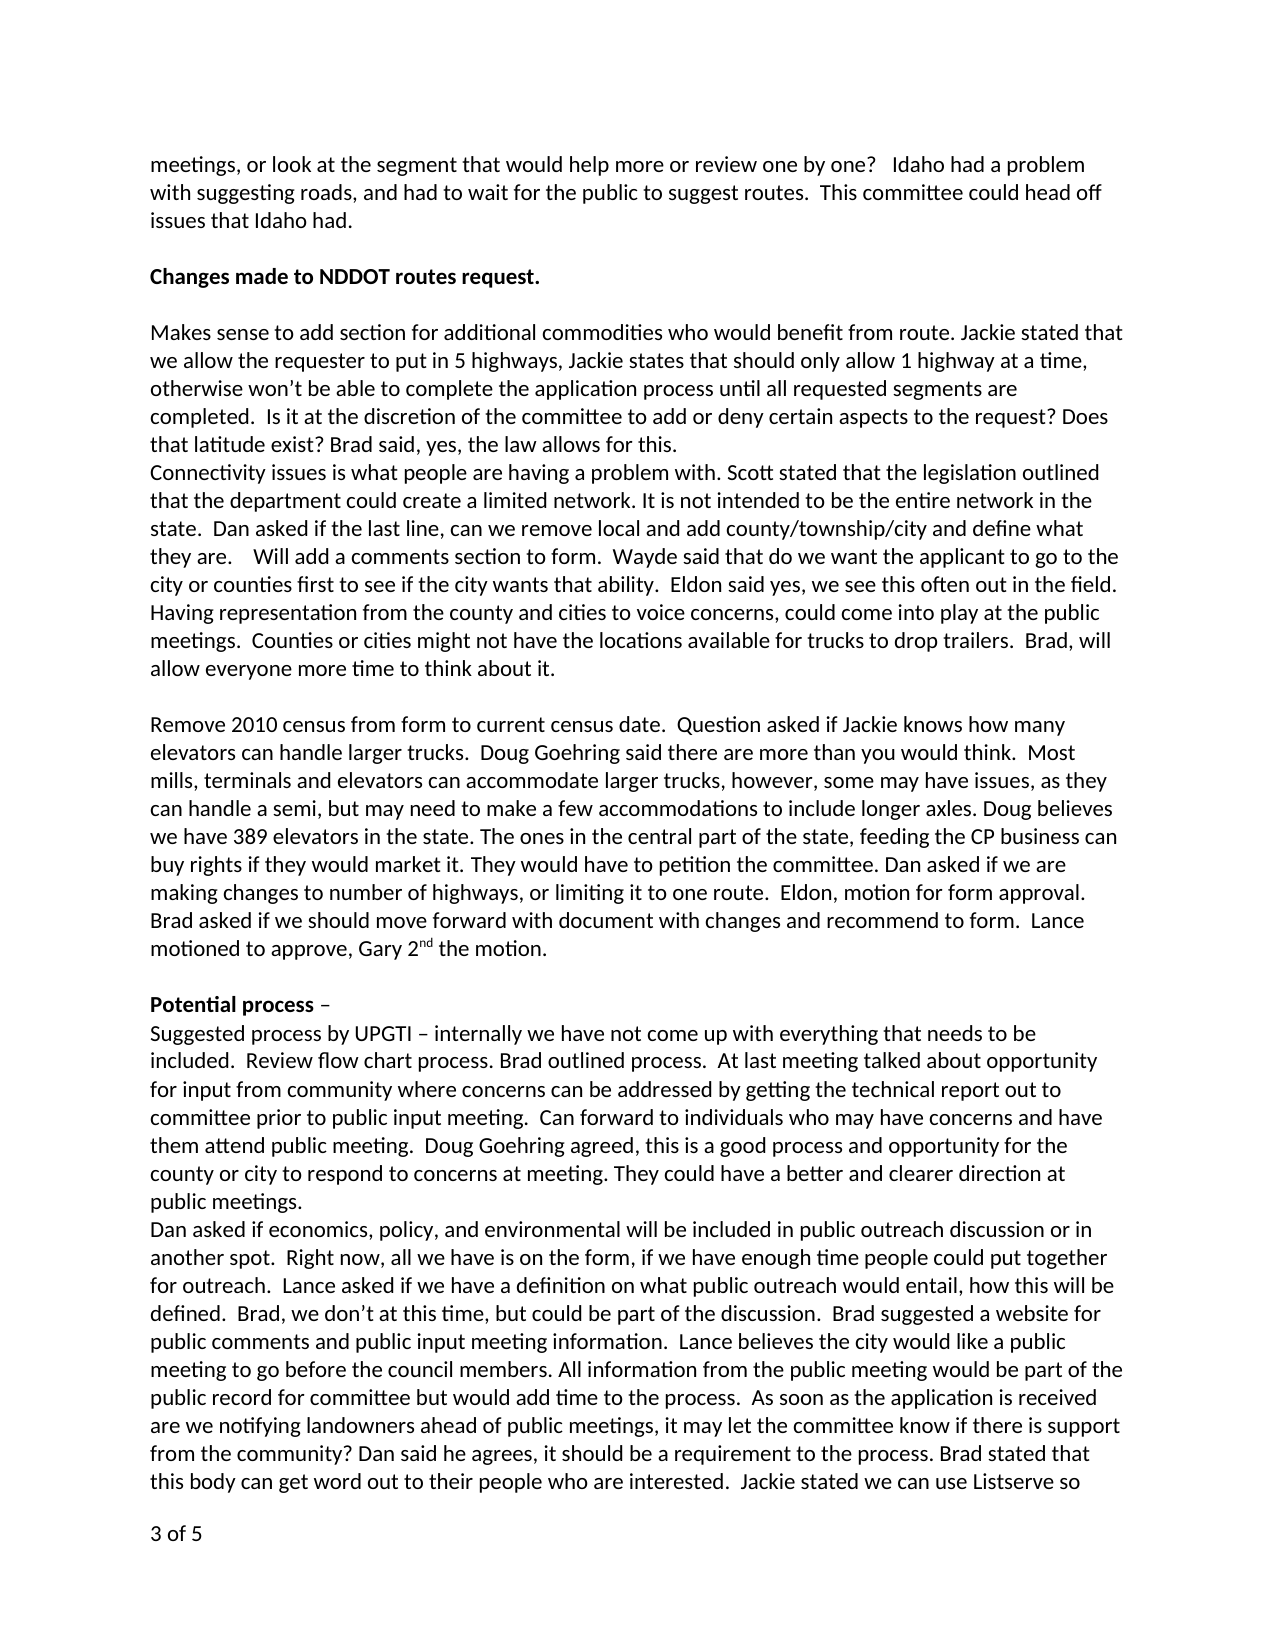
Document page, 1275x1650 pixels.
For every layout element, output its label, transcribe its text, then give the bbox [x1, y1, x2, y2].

text Connectivity issues is what people are having a problem with. Scott stated that the legislation outlined that the department could create a limited network. It is not intended to be the entire network in the state. Dan asked if the last line, can we remove local and add county/township/city and define what they are. Will add a comments section to form. Wayde said that do we want the applicant to go to the city or counties first to see if the city wants that ability. Eldon said yes, we see this often out in the field. Having representation from the county and cities to voice concerns, could come into play at the public meetings. Counties or cities might not have the locations available for trucks to drop trailers. Brad, will allow everyone more time to think about it. [150, 458, 1125, 682]
text Changes made to NDDOT routes request. [150, 262, 1125, 290]
text Suggested process by UPGTI – internally we have not come up with everything that needs to be included. Review flow chart process. Brad outlined process. At last meeting talked about opportunity for input from community where concerns can be addressed by getting the technical report out to committee prior to public input meeting. Can forward to individuals who may have concerns and have them attend public meeting. Doug Goehring agreed, this is a good process and opportunity for the county or city to respond to concerns at meeting. They could have a better and clearer direction at public meetings. [150, 1019, 1125, 1215]
text Potential process – [150, 991, 1125, 1019]
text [150, 1215, 1125, 1495]
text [150, 150, 1125, 234]
text Brad asked if we should move forward with document with changes and recommend to form. Lance motioned to approve, Gary 2nd the motion. [150, 907, 1125, 963]
text Remove 2010 census from form to current census date. Question asked if Jackie knows how many elevators can handle larger trucks. Doug Goehring said there are more than you would think. Most mills, terminals and elevators can accommodate larger trucks, however, some may have issues, as they can handle a semi, but may need to make a few accommodations to include longer axles. Doug believes we have 389 elevators in the state. The ones in the central part of the state, feeding the CP business can buy rights if they would market it. They would have to petition the committee. Dan asked if we are making changes to number of highways, or limiting it to one route. Eldon, motion for form approval. [150, 710, 1125, 907]
text Makes sense to add section for additional commodities who would benefit from route. Jackie stated that we allow the requester to put in 5 highways, Jackie states that should only allow 1 highway at a time, otherwise won’t be able to complete the application process until all requested segments are completed. Is it at the discretion of the committee to add or deny certain aspects to the request? Does that latitude exist? Brad said, yes, the law allows for this. [150, 318, 1125, 458]
